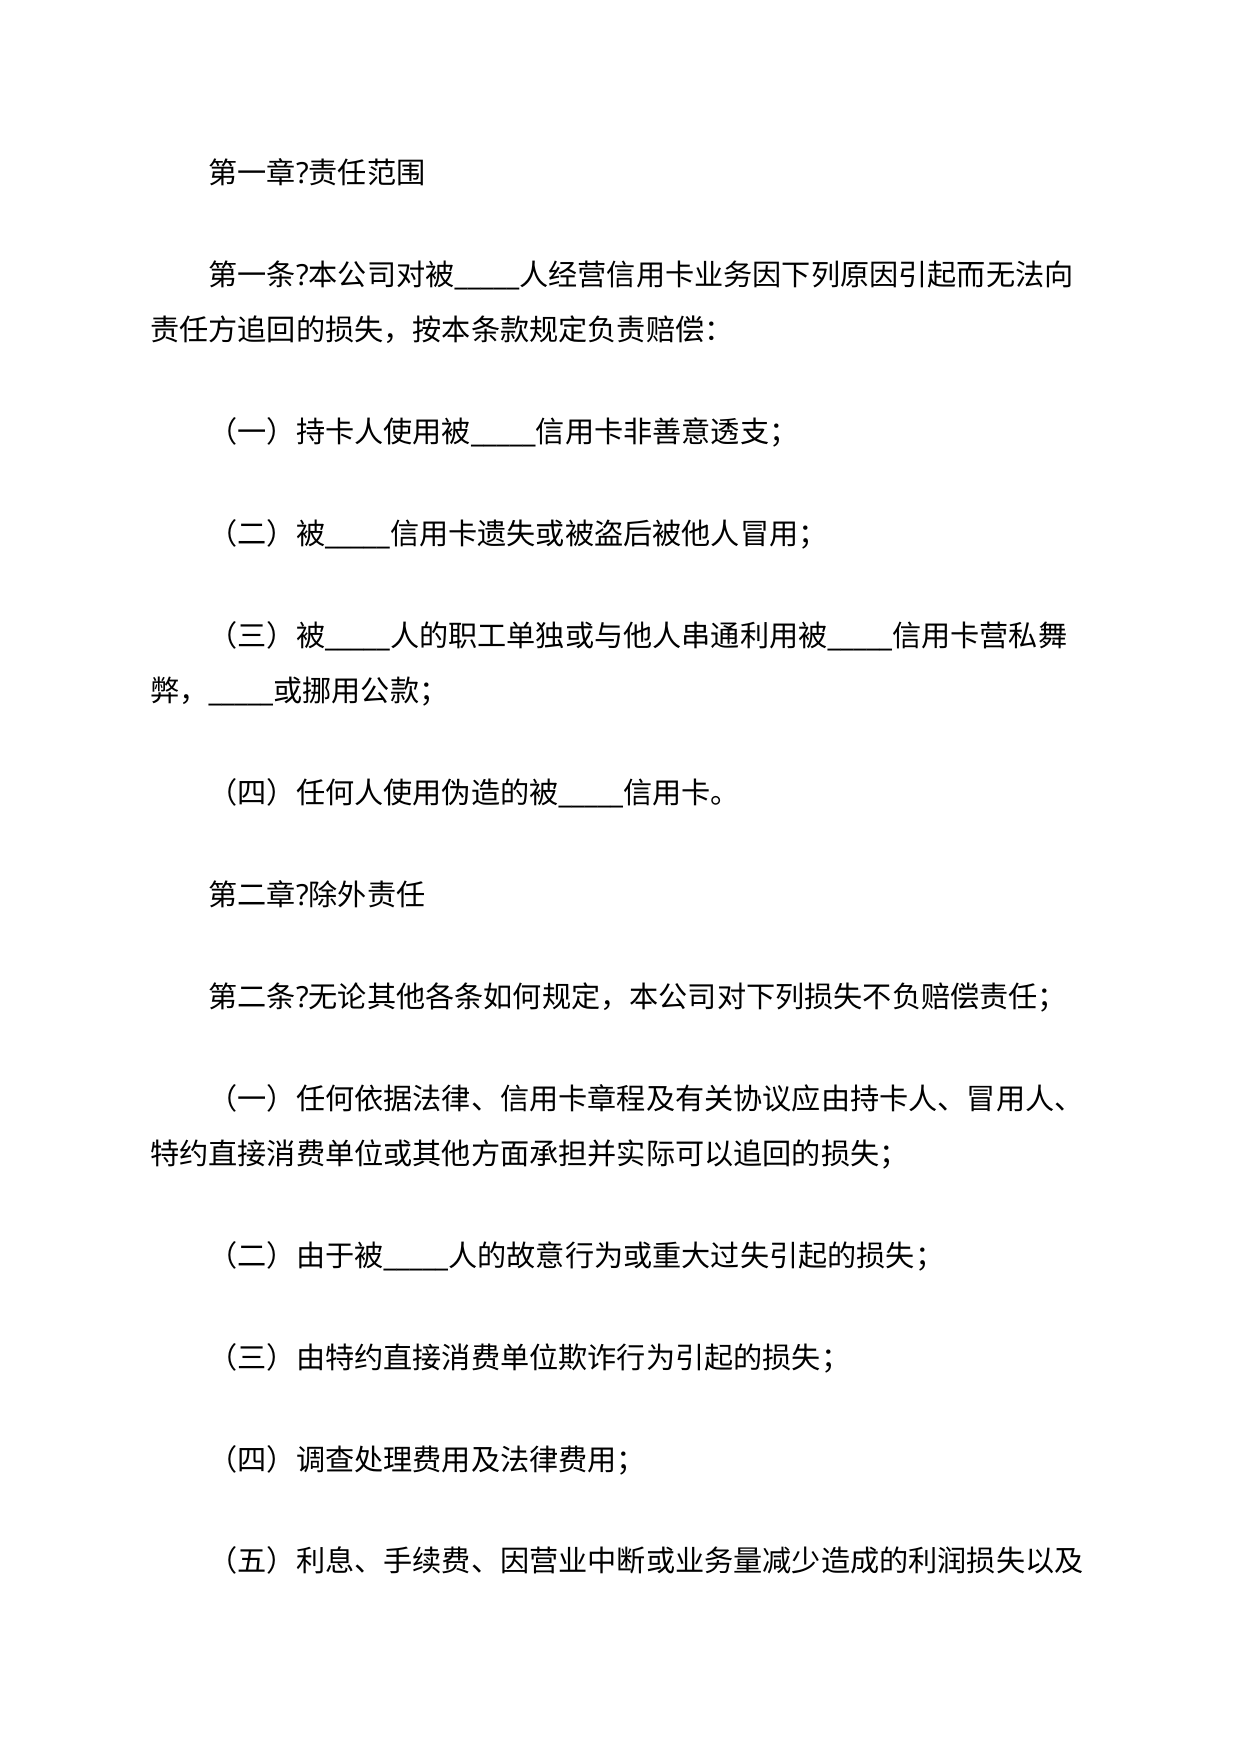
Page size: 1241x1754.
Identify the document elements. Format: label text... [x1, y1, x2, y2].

text （二）由于被_____人的故意行为或重大过失引起的损失； [150, 1232, 1090, 1275]
text （一）持卡人使用被_____信用卡非善意透支； [150, 409, 1090, 451]
text 第二章?除外责任 [150, 872, 1090, 914]
text （四）调查处理费用及法律费用； [150, 1436, 1090, 1478]
text （四）任何人使用伪造的被_____信用卡。 [150, 770, 1090, 812]
text （二）被_____信用卡遗失或被盗后被他人冒用； [150, 511, 1090, 553]
text （三）由特约直接消费单位欺诈行为引起的损失； [150, 1334, 1090, 1377]
text （一）任何依据法律、信用卡章程及有关协议应由持卡人、冒用人、特约直接消费单位或其他方面承担并实际可以追回的损失； [150, 1076, 1090, 1173]
text 第一条?本公司对被_____人经营信用卡业务因下列原因引起而无法向责任方追回的损失，按本条款规定负责赔偿： [150, 252, 1090, 349]
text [150, 1538, 1090, 1580]
text 第二条?无论其他各条如何规定，本公司对下列损失不负赔偿责任； [150, 974, 1090, 1016]
text （三）被_____人的职工单独或与他人串通利用被_____信用卡营私舞弊，_____或挪用公款； [150, 613, 1090, 710]
text 第一章?责任范围 [150, 150, 1090, 192]
